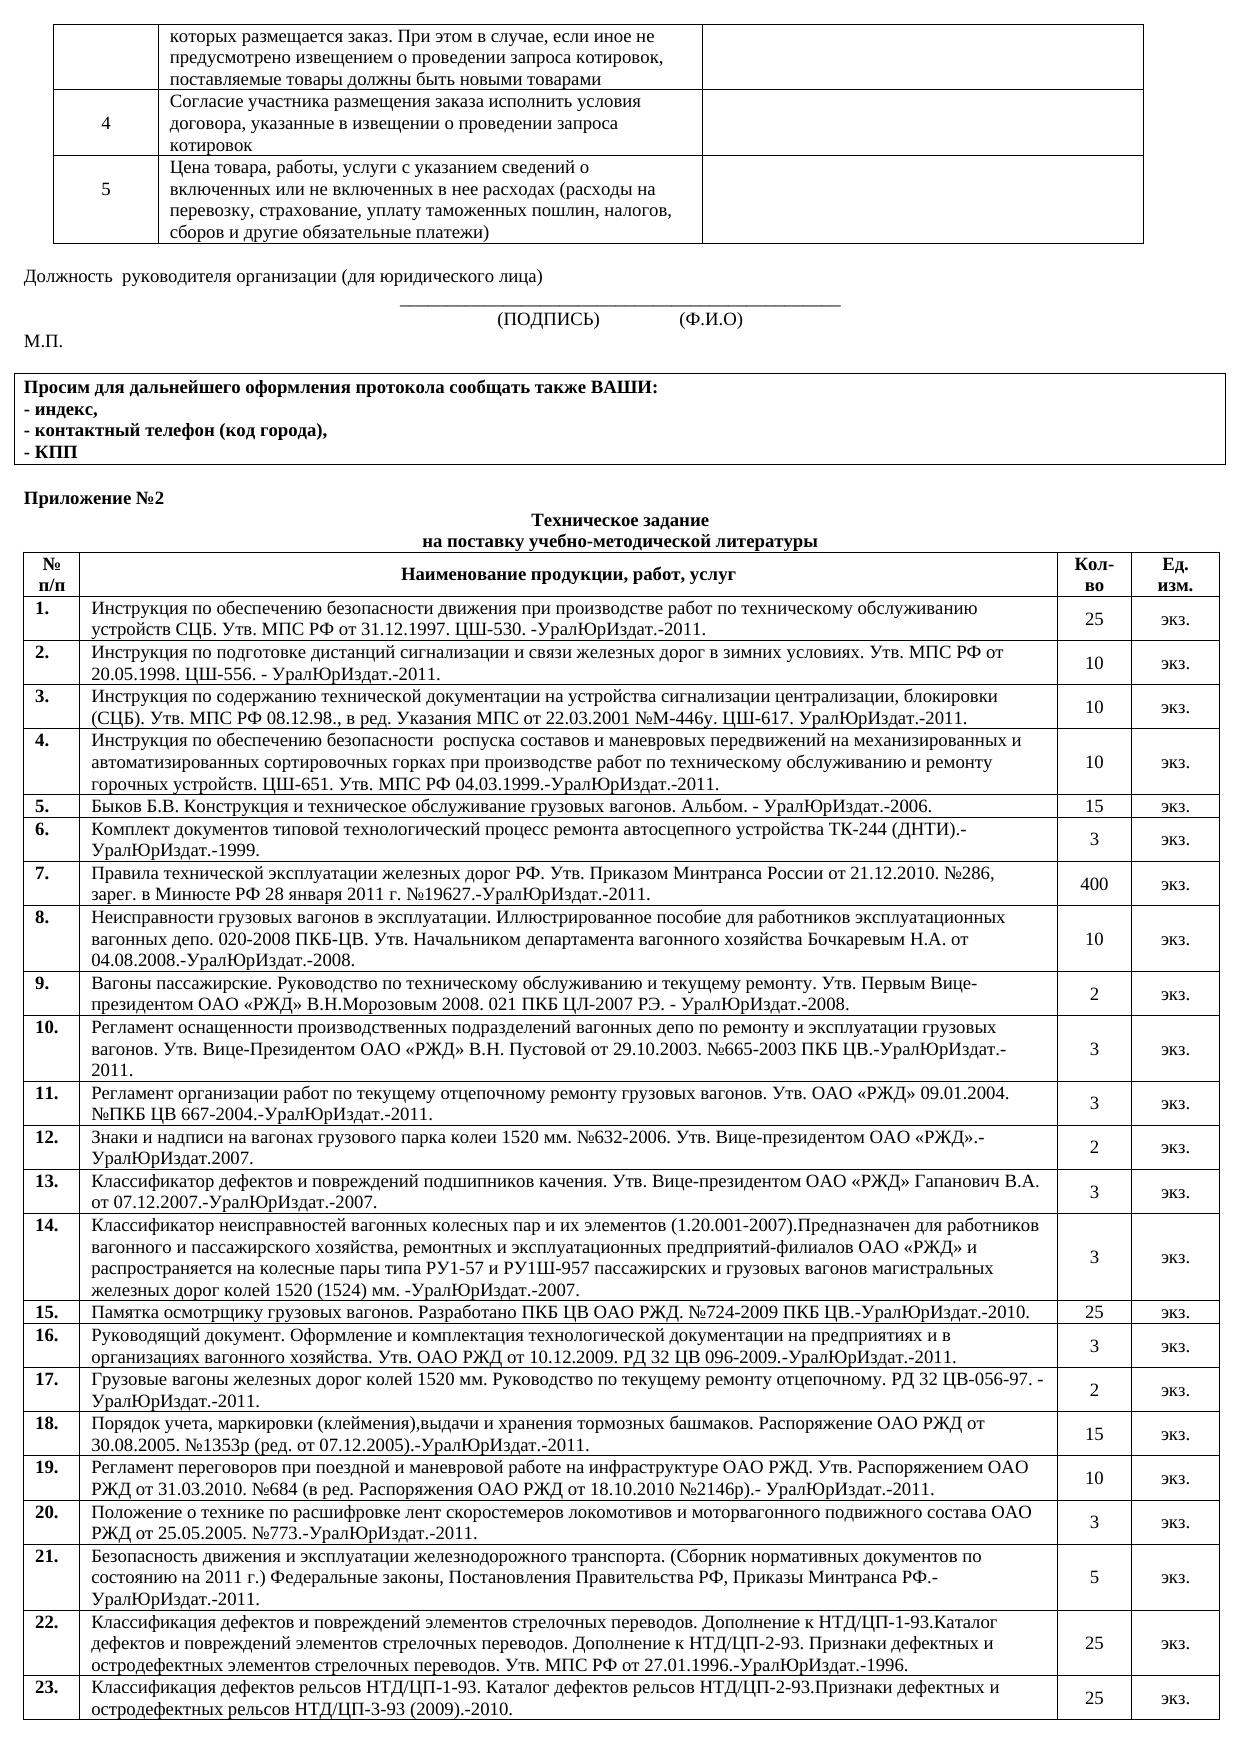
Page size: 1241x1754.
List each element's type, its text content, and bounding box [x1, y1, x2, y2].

table_cell экз. [1132, 1456, 1219, 1499]
table_cell экз. [1132, 1676, 1219, 1719]
table_cell 3 [54, 25, 158, 89]
text Техническое задание [24, 508, 1217, 530]
table_cell [24, 906, 79, 971]
table_cell 3 [1058, 818, 1131, 861]
table_cell 400 [1058, 862, 1131, 905]
table_cell 10 [1058, 685, 1131, 728]
table_cell 25 [1058, 1611, 1131, 1675]
table_cell экз. [1132, 1170, 1219, 1213]
table_cell [24, 1082, 79, 1125]
table_cell экз. [1132, 1214, 1219, 1300]
text на поставку учебно-методической литературы [24, 530, 1217, 552]
text (ПОДПИСЬ) (Ф.И.О) [24, 308, 1217, 330]
table_cell 10 [1058, 641, 1131, 684]
table_cell [24, 1301, 79, 1323]
table_cell 15 [1058, 1412, 1131, 1455]
text М.П. [24, 330, 1217, 351]
table_cell 3 [1058, 1170, 1131, 1213]
table_cell [24, 1016, 79, 1081]
table_cell 3 [1058, 1082, 1131, 1125]
table_cell Классификация дефектов рельсов НТД/ЦП-1-93. Каталог дефектов рельсов НТД/ЦП-2-93.Признаки дефектных и остродефектных рельсов НТД/ЦП-3-93 (2009).-2010. [80, 1676, 1057, 1719]
table_cell экз. [1132, 1016, 1219, 1081]
table_cell 2 [1058, 1126, 1131, 1169]
table_cell Цена товара, работы, услуги с указанием сведений о включенных или не включенных в нее расходах (расходы на перевозку, страхование, уплату таможенных пошлин, налогов, сборов и другие обязательные платежи) [159, 156, 702, 242]
table_cell [24, 1611, 79, 1675]
table_cell 25 [1058, 1676, 1131, 1719]
table_cell экз. [1132, 1301, 1219, 1323]
table_cell [24, 818, 79, 861]
table_cell [24, 1170, 79, 1213]
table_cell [159, 25, 702, 89]
table_cell Регламент переговоров при поездной и маневровой работе на инфраструктуре ОАО РЖД. Утв. Распоряжением ОАО РЖД от 31.03.2010. №684 (в ред. Распоряжения ОАО РЖД от 18.10.2010 №2146р).- УралЮрИздат.-2011. [80, 1456, 1057, 1499]
table_cell Регламент оснащенности производственных подразделений вагонных депо по ремонту и эксплуатации грузовых вагонов. Утв. Вице-Президентом ОАО «РЖД» В.Н. Пустовой от 29.10.2003. №665-2003 ПКБ ЦВ.-УралЮрИздат.-2011. [80, 1016, 1057, 1081]
table_cell 10 [1058, 729, 1131, 794]
table_cell экз. [1132, 685, 1219, 728]
table_cell Инструкция по обеспечению безопасности роспуска составов и маневровых передвижений на механизированных и автоматизированных сортировочных горках при производстве работ по техническому обслуживанию и ремонту горочных устройств. ЦШ-651. Утв. МПС РФ 04.03.1999.-УралЮрИздат.-2011. [80, 729, 1057, 794]
table_cell [24, 1676, 79, 1719]
table_cell 15 [1058, 795, 1131, 817]
table_cell экз. [1132, 597, 1219, 640]
table_cell Классификатор неисправностей вагонных колесных пар и их элементов (1.20.001-2007).Предназначен для работников вагонного и пассажирского хозяйства, ремонтных и эксплуатационных предприятий-филиалов ОАО «РЖД» и распространяется на колесные пары типа РУ1-57 и РУ1Ш-957 пассажирских и грузовых вагонов магистральных железных дорог колей 1520 (1524) мм. -УралЮрИздат.-2007. [80, 1214, 1057, 1300]
table_header Наименование продукции, работ, услуг [80, 553, 1057, 596]
table_cell 4 [54, 90, 158, 155]
table_cell 5 [1058, 1545, 1131, 1609]
table_cell [703, 90, 1143, 155]
table_cell Инструкция по подготовке дистанций сигнализации и связи железных дорог в зимних условиях. Утв. МПС РФ от 20.05.1998. ЦШ-556. - УралЮрИздат.-2011. [80, 641, 1057, 684]
table_cell 10 [1058, 1456, 1131, 1499]
table_cell [24, 1324, 79, 1367]
table_cell Регламент организации работ по текущему отцепочному ремонту грузовых вагонов. Утв. ОАО «РЖД» 09.01.2004. №ПКБ ЦВ 667-2004.-УралЮрИздат.-2011. [80, 1082, 1057, 1125]
table_cell экз. [1132, 972, 1219, 1015]
table_cell экз. [1132, 818, 1219, 861]
table_cell [24, 1412, 79, 1455]
table_cell экз. [1132, 906, 1219, 971]
table_cell Безопасность движения и эксплуатации железнодорожного транспорта. (Сборник нормативных документов по состоянию на .) Федеральные законы, Постановления Правительства РФ, Приказы Минтранса РФ.-УралЮрИздат.-2011. [80, 1545, 1057, 1609]
table_header Ед. изм. [1132, 553, 1219, 596]
table_cell Памятка осмотрщику грузовых вагонов. Разработано ПКБ ЦВ ОАО РЖД. №724-2009 ПКБ ЦВ.-УралЮрИздат.-2010. [80, 1301, 1057, 1323]
text Просим для дальнейшего оформления протокола сообщать также ВАШИ: [15, 374, 1225, 397]
table_cell [24, 1456, 79, 1499]
table_cell Инструкция по обеспечению безопасности движения при производстве работ по техническому обслуживанию устройств СЦБ. Утв. МПС РФ от 31.12.1997. ЦШ-530. -УралЮрИздат.-2011. [80, 597, 1057, 640]
table_cell экз. [1132, 729, 1219, 794]
table_cell 2 [1058, 972, 1131, 1015]
table_cell Быков Б.В. Конструкция и техническое обслуживание грузовых вагонов. Альбом. - УралЮрИздат.-2006. [80, 795, 1057, 817]
table_cell 3 [1058, 1016, 1131, 1081]
table_cell [703, 156, 1143, 242]
table_cell Грузовые вагоны железных дорог колей . Руководство по текущему ремонту отцепочному. РД 32 ЦВ-056-97. - УралЮрИздат.-2011. [80, 1368, 1057, 1411]
table_cell Классификация дефектов и повреждений элементов стрелочных переводов. Дополнение к НТД/ЦП-1-93.Каталог дефектов и повреждений элементов стрелочных переводов. Дополнение к НТД/ЦП-2-93. Признаки дефектных и остродефектных элементов стрелочных переводов. Утв. МПС РФ от 27.01.1996.-УралЮрИздат.-1996. [80, 1611, 1057, 1675]
table_cell Правила технической эксплуатации железных дорог РФ. Утв. Приказом Минтранса России от 21.12.2010. №286, зарег. в Минюсте РФ 28 января . №19627.-УралЮрИздат.-2011. [80, 862, 1057, 905]
table_cell [24, 1214, 79, 1300]
table_cell экз. [1132, 795, 1219, 817]
table_cell экз. [1132, 1611, 1219, 1675]
table_cell экз. [1132, 1501, 1219, 1544]
table_cell [24, 1368, 79, 1411]
table_cell [24, 729, 79, 794]
text - контактный телефон (код города), [24, 419, 1217, 437]
table_cell экз. [1132, 1545, 1219, 1609]
text _______________________________________________ [24, 287, 1217, 308]
table_cell Порядок учета, маркировки (клеймения),выдачи и хранения тормозных башмаков. Распоряжение ОАО РЖД от 30.08.2005. №1353р (ред. от 07.12.2005).-УралЮрИздат.-2011. [80, 1412, 1057, 1455]
table_cell [703, 25, 1143, 89]
table_cell 3 [1058, 1324, 1131, 1367]
table_cell экз. [1132, 1126, 1219, 1169]
table_cell [24, 641, 79, 684]
table_header Кол-во [1058, 553, 1131, 596]
table_cell экз. [1132, 1082, 1219, 1125]
table_header № п/п [24, 553, 79, 596]
table_cell Руководящий документ. Оформление и комплектация технологической документации на предприятиях и в организациях вагонного хозяйства. Утв. ОАО РЖД от 10.12.2009. РД 32 ЦВ 096-2009.-УралЮрИздат.-2011. [80, 1324, 1057, 1367]
table_cell 25 [1058, 597, 1131, 640]
table_cell Комплект документов типовой технологический процесс ремонта автосцепного устройства ТК-244 (ДНТИ).- УралЮрИздат.-1999. [80, 818, 1057, 861]
table_cell Положение о технике по расшифровке лент скоростемеров локомотивов и моторвагонного подвижного состава ОАО РЖД от 25.05.2005. №773.-УралЮрИздат.-2011. [80, 1501, 1057, 1544]
table_cell экз. [1132, 1412, 1219, 1455]
table_cell 2 [1058, 1368, 1131, 1411]
text Приложение №2 [24, 487, 1217, 508]
table_cell 25 [1058, 1301, 1131, 1323]
table_cell экз. [1132, 1324, 1219, 1367]
table_cell 10 [1058, 906, 1131, 971]
table_cell [24, 862, 79, 905]
table_cell экз. [1132, 641, 1219, 684]
table_cell Инструкция по содержанию технической документации на устройства сигнализации централизации, блокировки (СЦБ). Утв. МПС РФ 08.12.98., в ред. Указания МПС от 22.03.2001 №М-446у. ЦШ-617. УралЮрИздат.-2011. [80, 685, 1057, 728]
table_cell экз. [1132, 1368, 1219, 1411]
table_cell [24, 1501, 79, 1544]
table_cell [24, 597, 79, 640]
text - КПП [15, 437, 1225, 464]
table_cell Вагоны пассажирские. Руководство по техническому обслуживанию и текущему ремонту. Утв. Первым Вице-президентом ОАО «РЖД» В.Н.Морозовым 2008. 021 ПКБ ЦЛ-2007 РЭ. - УралЮрИздат.-2008. [80, 972, 1057, 1015]
table_cell 3 [1058, 1501, 1131, 1544]
table_cell Классификатор дефектов и повреждений подшипников качения. Утв. Вице-президентом ОАО «РЖД» Гапанович В.А. от 07.12.2007.-УралЮрИздат.-2007. [80, 1170, 1057, 1213]
table_cell Согласие участника размещения заказа исполнить условия договора, указанные в извещении о проведении запроса котировок [159, 90, 702, 155]
table_cell 3 [1058, 1214, 1131, 1300]
table_cell [24, 972, 79, 1015]
text Должность руководителя организации (для юридического лица) [24, 265, 1217, 287]
text - индекс, [24, 397, 1217, 419]
table_cell 5 [54, 156, 158, 242]
table_cell [24, 685, 79, 728]
table_cell Знаки и надписи на вагонах грузового парка колеи . №632-2006. Утв. Вице-президентом ОАО «РЖД».-УралЮрИздат.2007. [80, 1126, 1057, 1169]
table_cell Неисправности грузовых вагонов в эксплуатации. Иллюстрированное пособие для работников эксплуатационных вагонных депо. 020-2008 ПКБ-ЦВ. Утв. Начальником департамента вагонного хозяйства Бочкаревым Н.А. от 04.08.2008.-УралЮрИздат.-2008. [80, 906, 1057, 971]
table_cell [24, 1545, 79, 1609]
table_cell [24, 1126, 79, 1169]
table_cell [24, 795, 79, 817]
table_cell экз. [1132, 862, 1219, 905]
